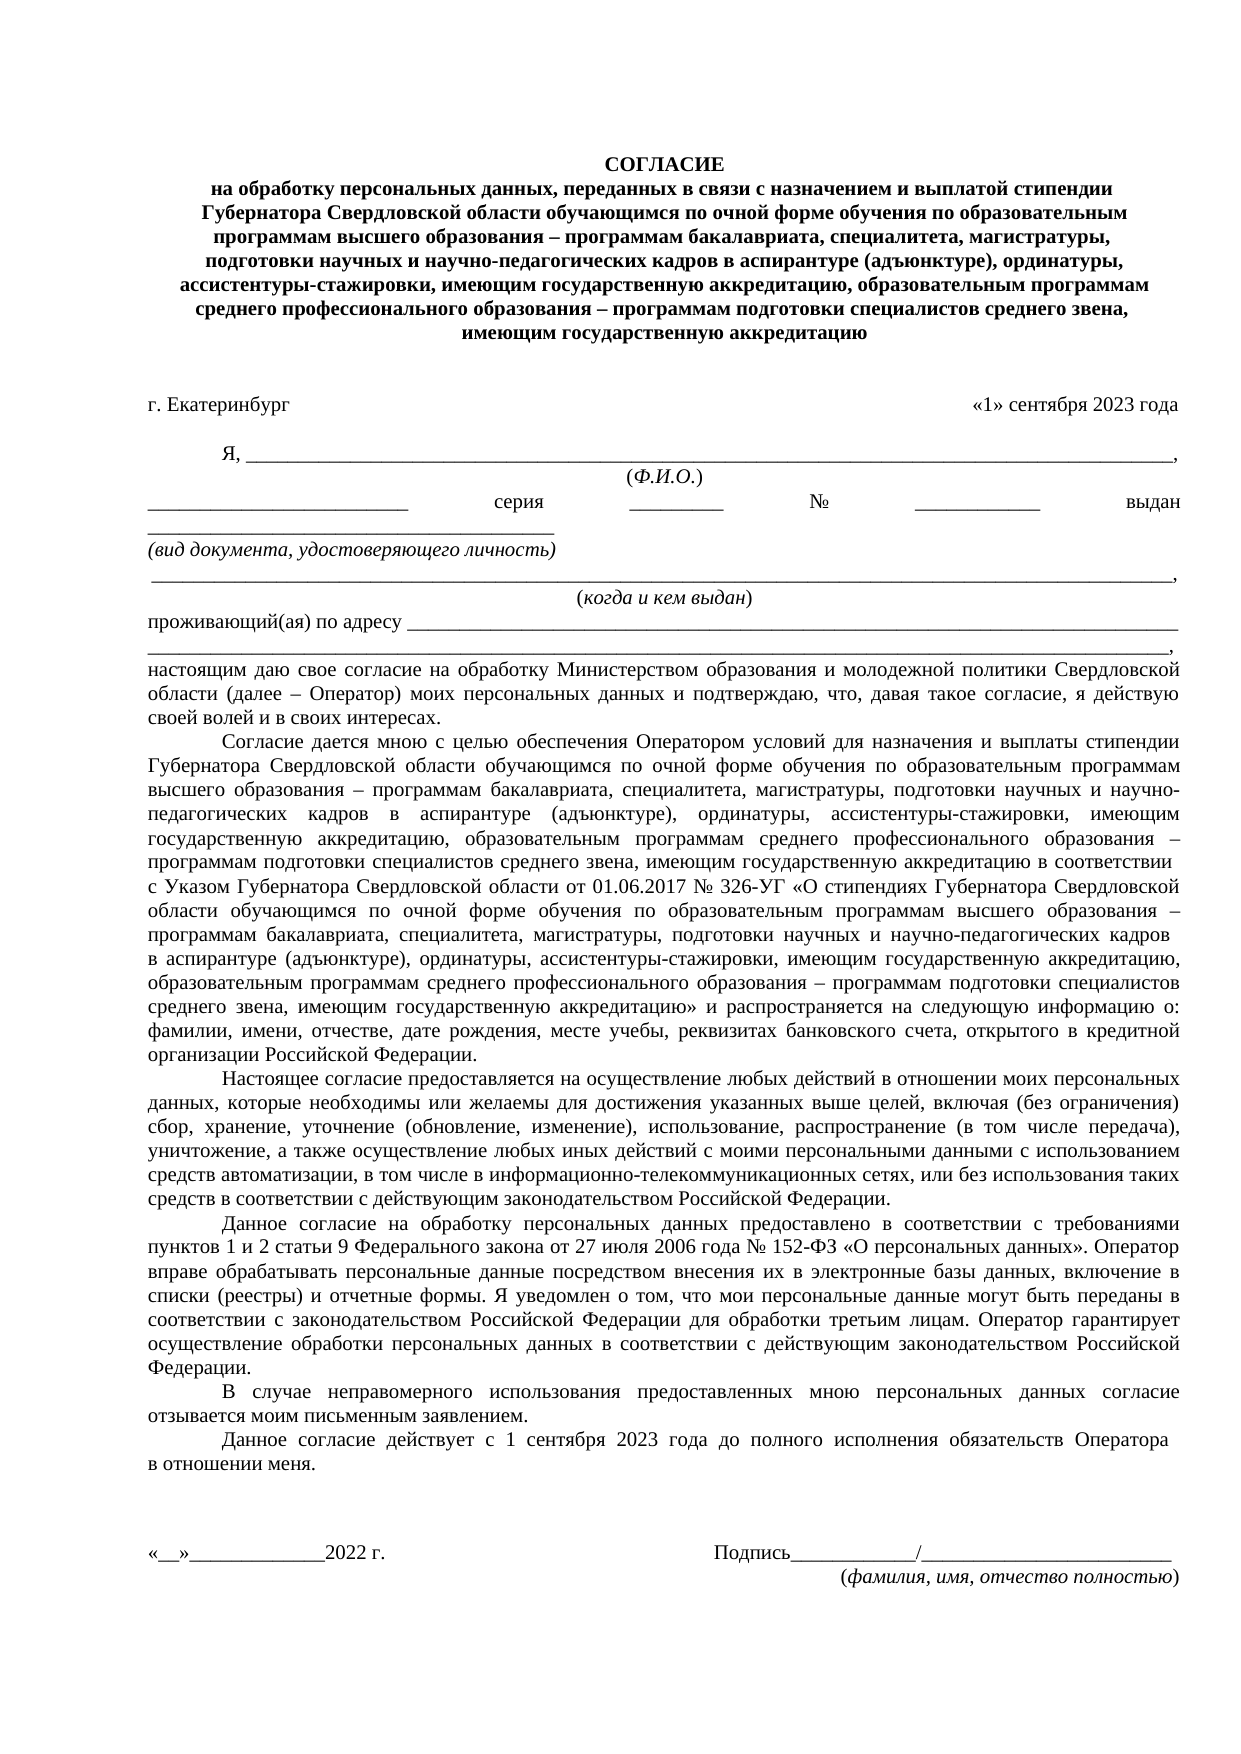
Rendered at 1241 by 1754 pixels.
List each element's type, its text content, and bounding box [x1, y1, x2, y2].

text В случае неправомерного использования предоставленных мною персональных данных согласие отзывается моим письменным заявлением. [148, 1379, 1181, 1427]
text _________________________ серия _________ № ____________ выдан _______________________________________ [148, 488, 1181, 537]
text проживающий(ая) по адресу __________________________________________________________________________ [148, 609, 1181, 633]
text Настоящее согласие предоставляется на осуществление любых действий в отношении моих персональных данных, которые необходимы или желаемы для достижения указанных выше целей, включая (без ограничения) сбор, хранение, уточнение (обновление, изменение), использование, распространение (в том числе передача), уничтожение, а также осуществление любых иных действий с моими персональными данными с использованием средств автоматизации, в том числе в информационно-телекоммуникационных сетях, или без использования таких средств в соответствии с действующим законодательством Российской Федерации. [148, 1066, 1181, 1210]
text (Ф.И.О.) [148, 464, 1181, 488]
text Данное согласие действует с 1 сентября 2023 года до полного исполнения обязательств Оператора в отношении меня. [148, 1427, 1181, 1475]
text __________________________________________________________________________________________________, [148, 633, 1181, 657]
text «__»_____________2022 г. Подпись____________/________________________ [148, 1540, 1181, 1564]
text настоящим даю свое согласие на обработку Министерством образования и молодежной политики Свердловской области (далее – Оператор) моих персональных данных и подтверждаю, что, давая такое согласие, я действую своей волей и в своих интересах. [148, 657, 1181, 729]
text на обработку персональных данных, переданных в связи с назначением и выплатой стипендии Губернатора Свердловской области обучающимся по очной форме обучения по образовательным программам высшего образования – программам бакалавриата, специалитета, магистратуры, подготовки научных и научно-педагогических кадров в аспирантуре (адъюнктуре), ординатуры, ассистентуры-стажировки, имеющим государственную аккредитацию, образовательным программам среднего профессионального образования – программам подготовки специалистов среднего звена, имеющим государственную аккредитацию [148, 176, 1181, 344]
text __________________________________________________________________________________________________, (когда и кем выдан) [148, 561, 1181, 609]
text Я, _________________________________________________________________________________________, [148, 440, 1181, 464]
text Согласие дается мною с целью обеспечения Оператором условий для назначения и выплаты стипендии Губернатора Свердловской области обучающимся по очной форме обучения по образовательным программам высшего образования – программам бакалавриата, специалитета, магистратуры, подготовки научных и научно-педагогических кадров в аспирантуре (адъюнктуре), ординатуры, ассистентуры-стажировки, имеющим государственную аккредитацию, образовательным программам среднего профессионального образования – программам подготовки специалистов среднего звена, имеющим государственную аккредитацию в соответствии с Указом Губернатора Свердловской области от 01.06.2017 № 326-УГ «О стипендиях Губернатора Свердловской области обучающимся по очной форме обучения по образовательным программам высшего образования – программам бакалавриата, специалитета, магистратуры, подготовки научных и научно-педагогических кадров в аспирантуре (адъюнктуре), ординатуры, ассистентуры-стажировки, имеющим государственную аккредитацию, образовательным программам среднего профессионального образования – программам подготовки специалистов среднего звена, имеющим государственную аккредитацию» и распространяется на следующую информацию о: фамилии, имени, отчестве, дате рождения, месте учебы, реквизитах банковского счета, открытого в кредитной организации Российской Федерации. [148, 729, 1181, 1066]
text Данное согласие на обработку персональных данных предоставлено в соответствии с требованиями пунктов 1 и 2 статьи 9 Федерального закона от 27 июля 2006 года № 152-ФЗ «О персональных данных». Оператор вправе обрабатывать персональные данные посредством внесения их в электронные базы данных, включение в списки (реестры) и отчетные формы. Я уведомлен о том, что мои персональные данные могут быть переданы в соответствии с законодательством Российской Федерации для обработки третьим лицам. Оператор гарантирует осуществление обработки персональных данных в соответствии с действующим законодательством Российской Федерации. [148, 1210, 1181, 1379]
text СОГЛАСИЕ [148, 152, 1181, 176]
text (фамилия, имя, отчество полностью) [148, 1564, 1181, 1588]
text (вид документа, удостоверяющего личность) [148, 537, 1181, 561]
text г. Екатеринбург «1» сентября 2023 года [148, 392, 1181, 416]
